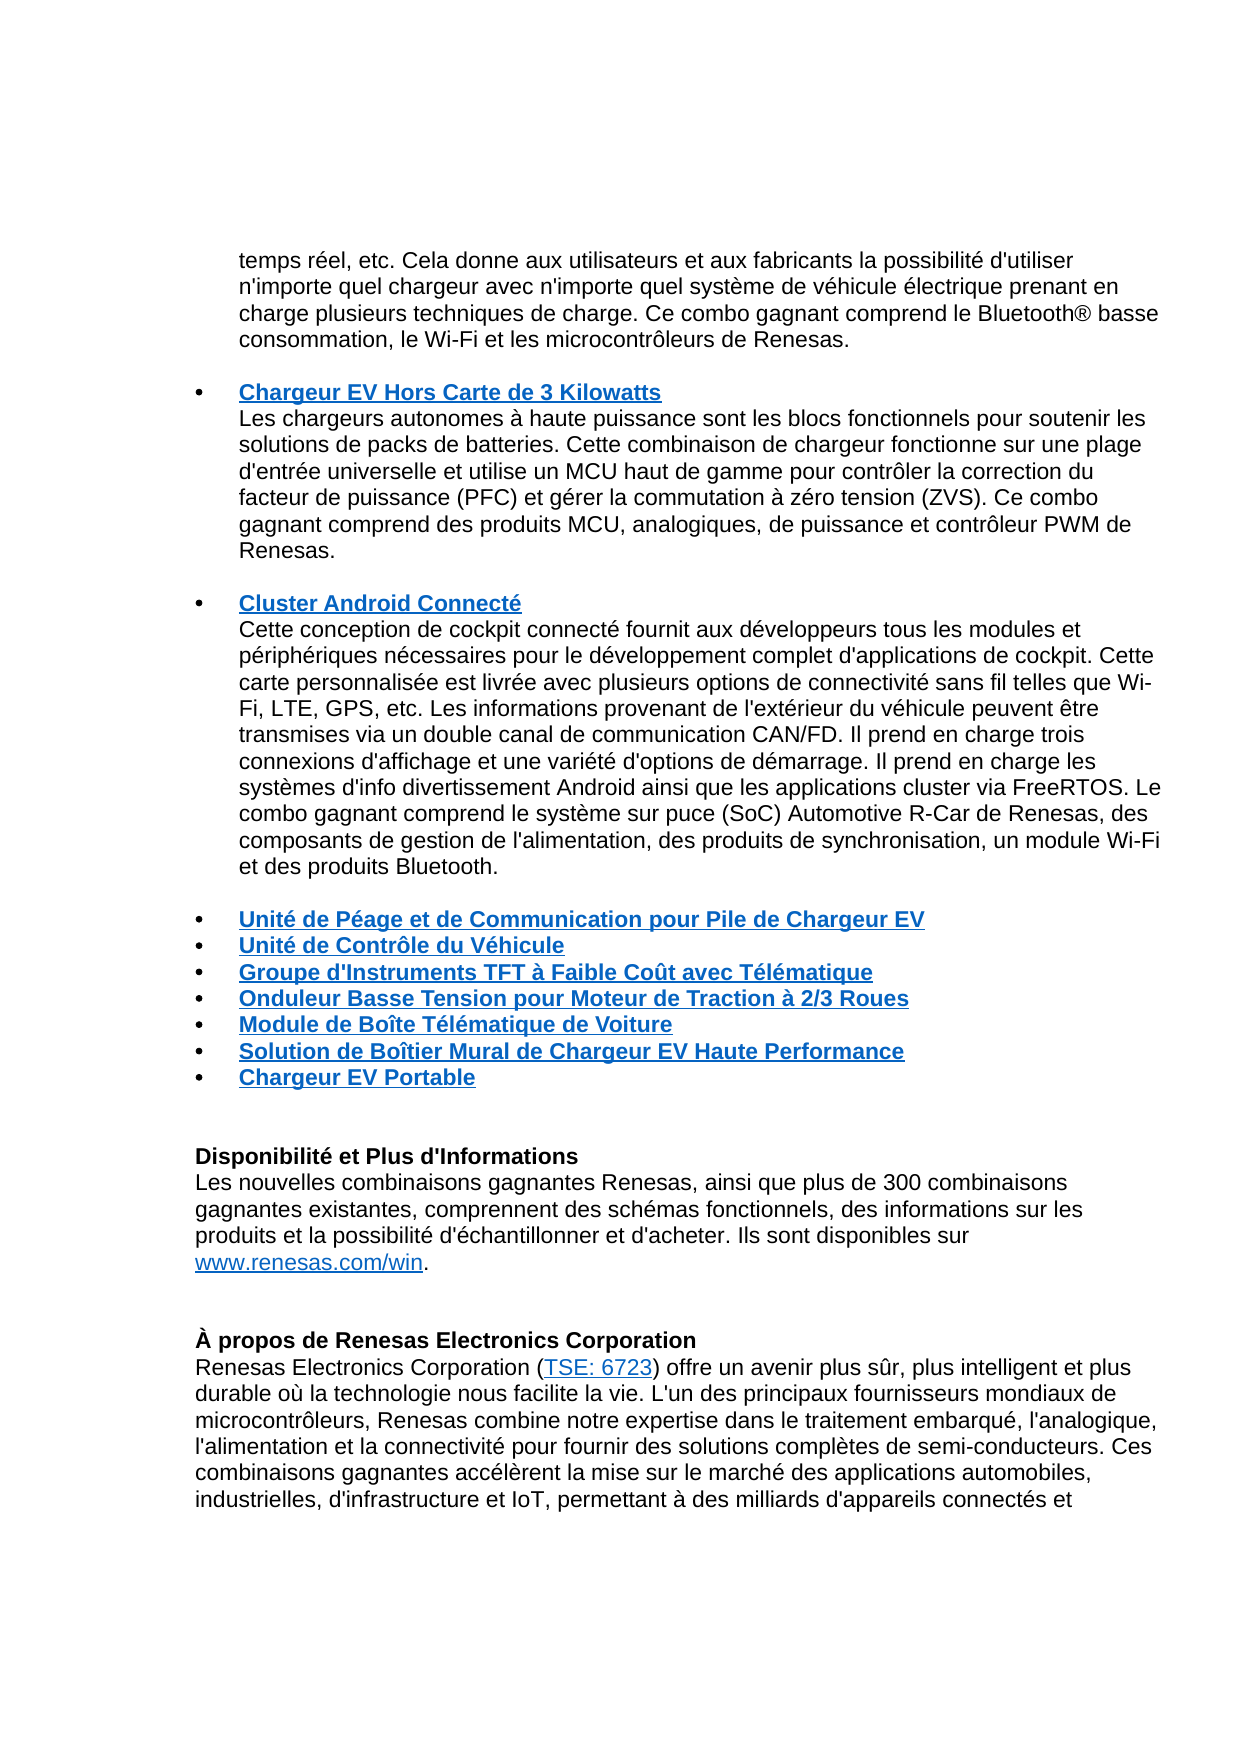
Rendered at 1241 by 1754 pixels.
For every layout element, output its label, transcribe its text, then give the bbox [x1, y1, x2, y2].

list Unité de Péage et de Communication pour Pile de Chargeur EV [195, 906, 1165, 932]
list Groupe d'Instruments TFT à Faible Coût avec Télématique [195, 958, 1165, 985]
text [239, 247, 1165, 352]
list Chargeur EV Portable [195, 1064, 1165, 1090]
text À propos de Renesas Electronics Corporation [195, 1327, 1165, 1354]
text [195, 1354, 1165, 1512]
list Cluster Android Connecté [195, 589, 1165, 616]
text Cette conception de cockpit connecté fournit aux développeurs tous les modules et périphériques nécessaires pour le développement complet d'applications de cockpit. Cette carte personnalisée est livrée avec plusieurs options de connectivité sans fil telles que Wi-Fi, LTE, GPS, etc. Les informations provenant de l'extérieur du véhicule peuvent être transmises via un double canal de communication CAN/FD. Il prend en charge trois connexions d'affichage et une variété d'options de démarrage. Il prend en charge les systèmes d'info divertissement Android ainsi que les applications cluster via FreeRTOS. Le combo gagnant comprend le système sur puce (SoC) Automotive R-Car de Renesas, des composants de gestion de l'alimentation, des produits de synchronisation, un module Wi-Fi et des produits Bluetooth. [239, 616, 1165, 879]
list Solution de Boîtier Mural de Chargeur EV Haute Performance [195, 1038, 1165, 1064]
text Les chargeurs autonomes à haute puissance sont les blocs fonctionnels pour soutenir les solutions de packs de batteries. Cette combinaison de chargeur fonctionne sur une plage d'entrée universelle et utilise un MCU haut de gamme pour contrôler la correction du facteur de puissance (PFC) et gérer la commutation à zéro tension (ZVS). Ce combo gagnant comprend des produits MCU, analogiques, de puissance et contrôleur PWM de Renesas. [239, 405, 1165, 563]
text Disponibilité et Plus d'Informations [195, 1143, 1165, 1169]
list Onduleur Basse Tension pour Moteur de Traction à 2/3 Roues [195, 985, 1165, 1011]
list Unité de Contrôle du Véhicule [195, 932, 1165, 958]
text Les nouvelles combinaisons gagnantes Renesas, ainsi que plus de 300 combinaisons gagnantes existantes, comprennent des schémas fonctionnels, des informations sur les produits et la possibilité d'échantillonner et d'acheter. Ils sont disponibles sur www.renesas.com/win. [195, 1169, 1165, 1275]
list Chargeur EV Hors Carte de 3 Kilowatts [195, 379, 1165, 405]
list Module de Boîte Télématique de Voiture [195, 1011, 1165, 1038]
